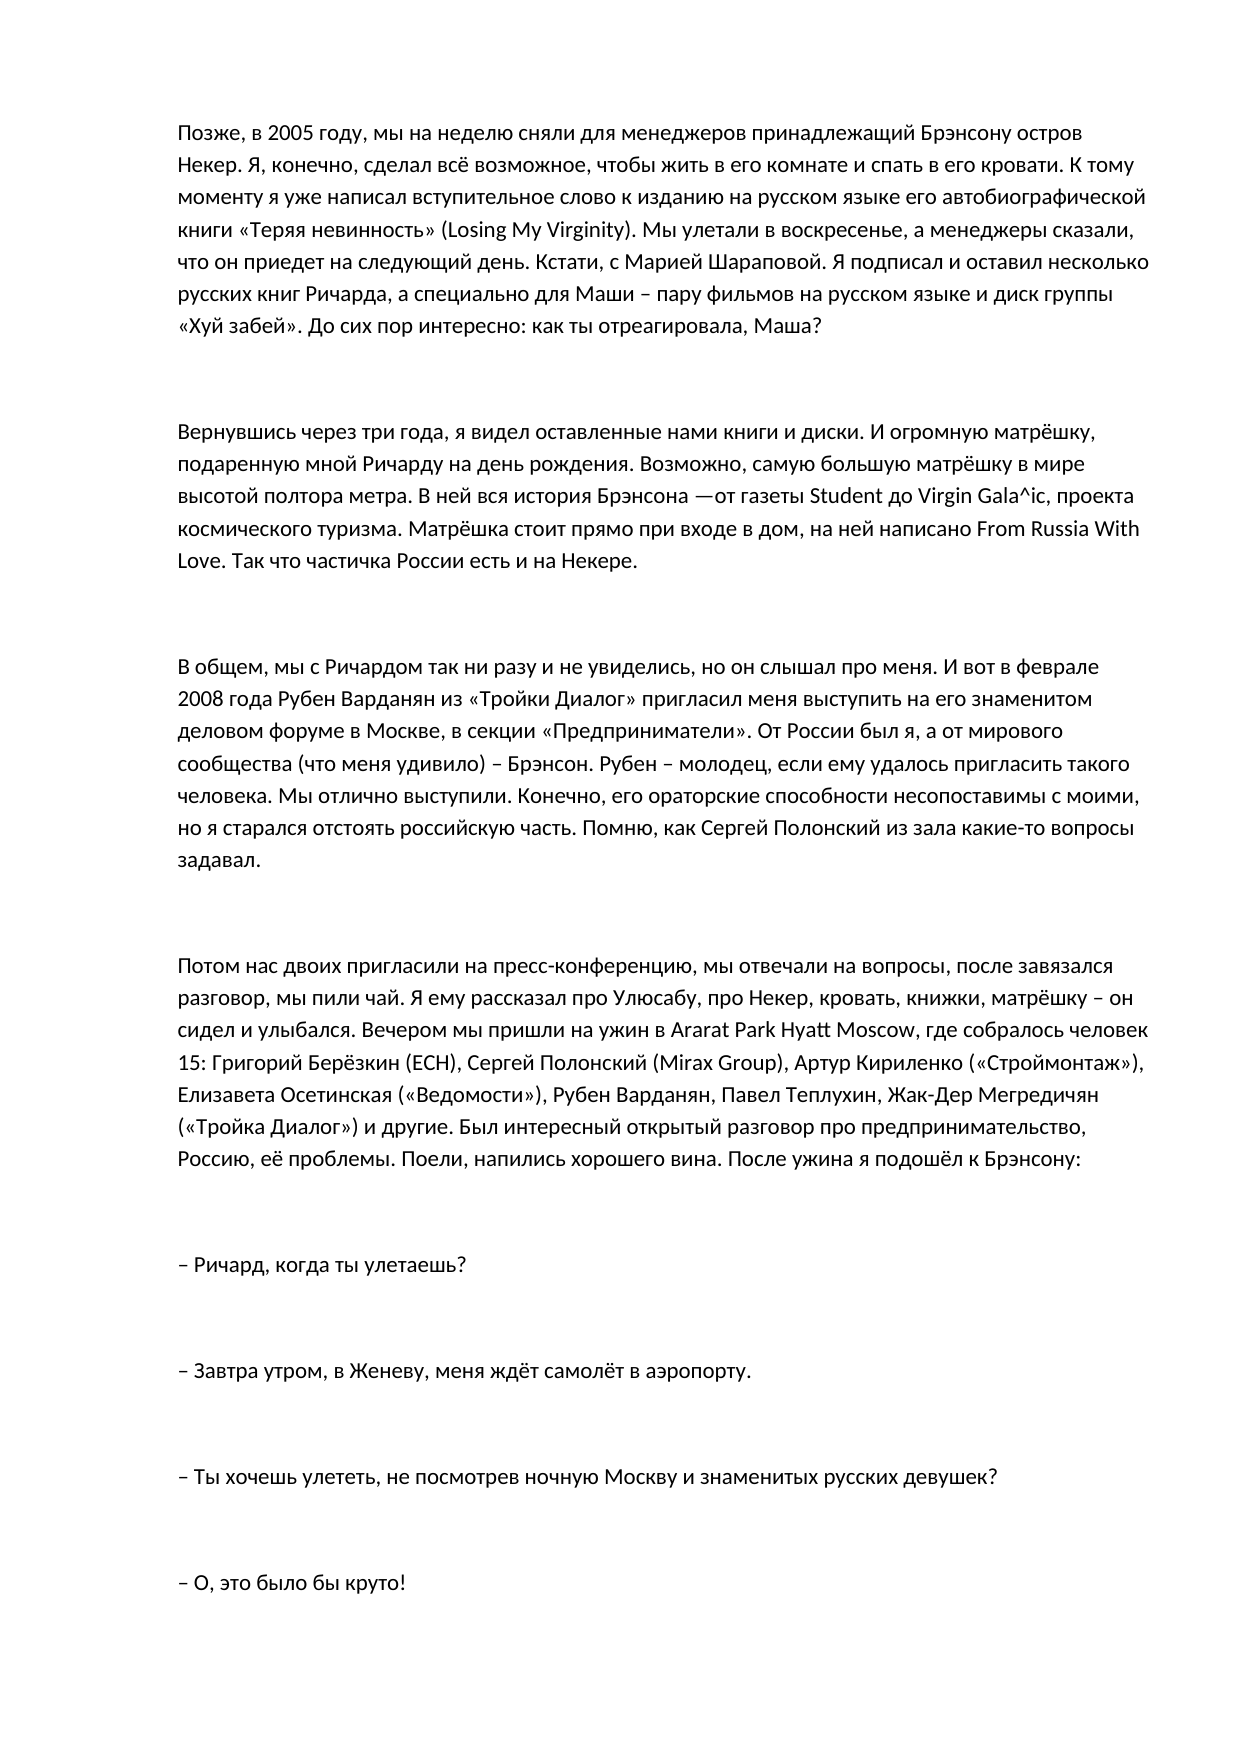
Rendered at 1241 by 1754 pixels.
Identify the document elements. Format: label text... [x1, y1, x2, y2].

text В общем, мы с Ричардом так ни разу и не увиделись, но он слышал про меня. И вот в феврале 2008 года Рубен Варданян из «Тройки Диалог» пригласил меня выступить на его знаменитом деловом форуме в Москве, в секции «Предприниматели». От России был я, а от мирового сообщества (что меня удивило) – Брэнсон. Рубен – молодец, если ему удалось пригласить такого человека. Мы отлично выступили. Конечно, его ораторские способности несопоставимы с моими, но я старался отстоять российскую часть. Помню, как Сергей Полонский из зала какие-то вопросы задавал. [177, 652, 1152, 873]
text – Завтра утром, в Женеву, меня ждёт самолёт в аэропорту. [177, 1356, 1152, 1384]
text – О, это было бы круто! [177, 1568, 1152, 1597]
text – Ричард, когда ты улетаешь? [177, 1250, 1152, 1278]
text Потом нас двоих пригласили на пресс-конференцию, мы отвечали на вопросы, после завязался разговор, мы пили чай. Я ему рассказал про Улюсабу, про Некер, кровать, книжки, матрёшку – он сидел и улыбался. Вечером мы пришли на ужин в Ararat Park Hyatt Moscow, где собралось человек 15: Григорий Берёзкин (ЕСН), Сергей Полонский (Mirax Group), Артур Кириленко («Строймонтаж»), Елизавета Осетинская («Ведомости»), Рубен Варданян, Павел Теплухин, Жак-Дер Мегредичян («Тройка Диалог») и другие. Был интересный открытый разговор про предпринимательство, Россию, её проблемы. Поели, напились хорошего вина. После ужина я подошёл к Брэнсону: [177, 951, 1152, 1172]
text – Ты хочешь улететь, не посмотрев ночную Москву и знаменитых русских девушек? [177, 1462, 1152, 1491]
text Вернувшись через три года, я видел оставленные нами книги и диски. И огромную матрёшку, подаренную мной Ричарду на день рождения. Возможно, самую большую матрёшку в мире высотой полтора метра. В ней вся история Брэнсона —от газеты Student до Virgin Gala^ic, проекта космического туризма. Матрёшка стоит прямо при входе в дом, на ней написано From Russia With Love. Так что частичка России есть и на Некере. [177, 417, 1152, 574]
text Позже, в 2005 году, мы на неделю сняли для менеджеров принадлежащий Брэнсону остров Некер. Я, конечно, сделал всё возможное, чтобы жить в его комнате и спать в его кровати. К тому моменту я уже написал вступительное слово к изданию на русском языке его автобиографической книги «Теряя невинность» (Losing My Virginity). Мы улетали в воскресенье, а менеджеры сказали, что он приедет на следующий день. Кстати, с Марией Шараповой. Я подписал и оставил несколько русских книг Ричарда, а специально для Маши – пару фильмов на русском языке и диск группы «Хуй забей». До сих пор интересно: как ты отреагировала, Маша? [177, 118, 1152, 339]
